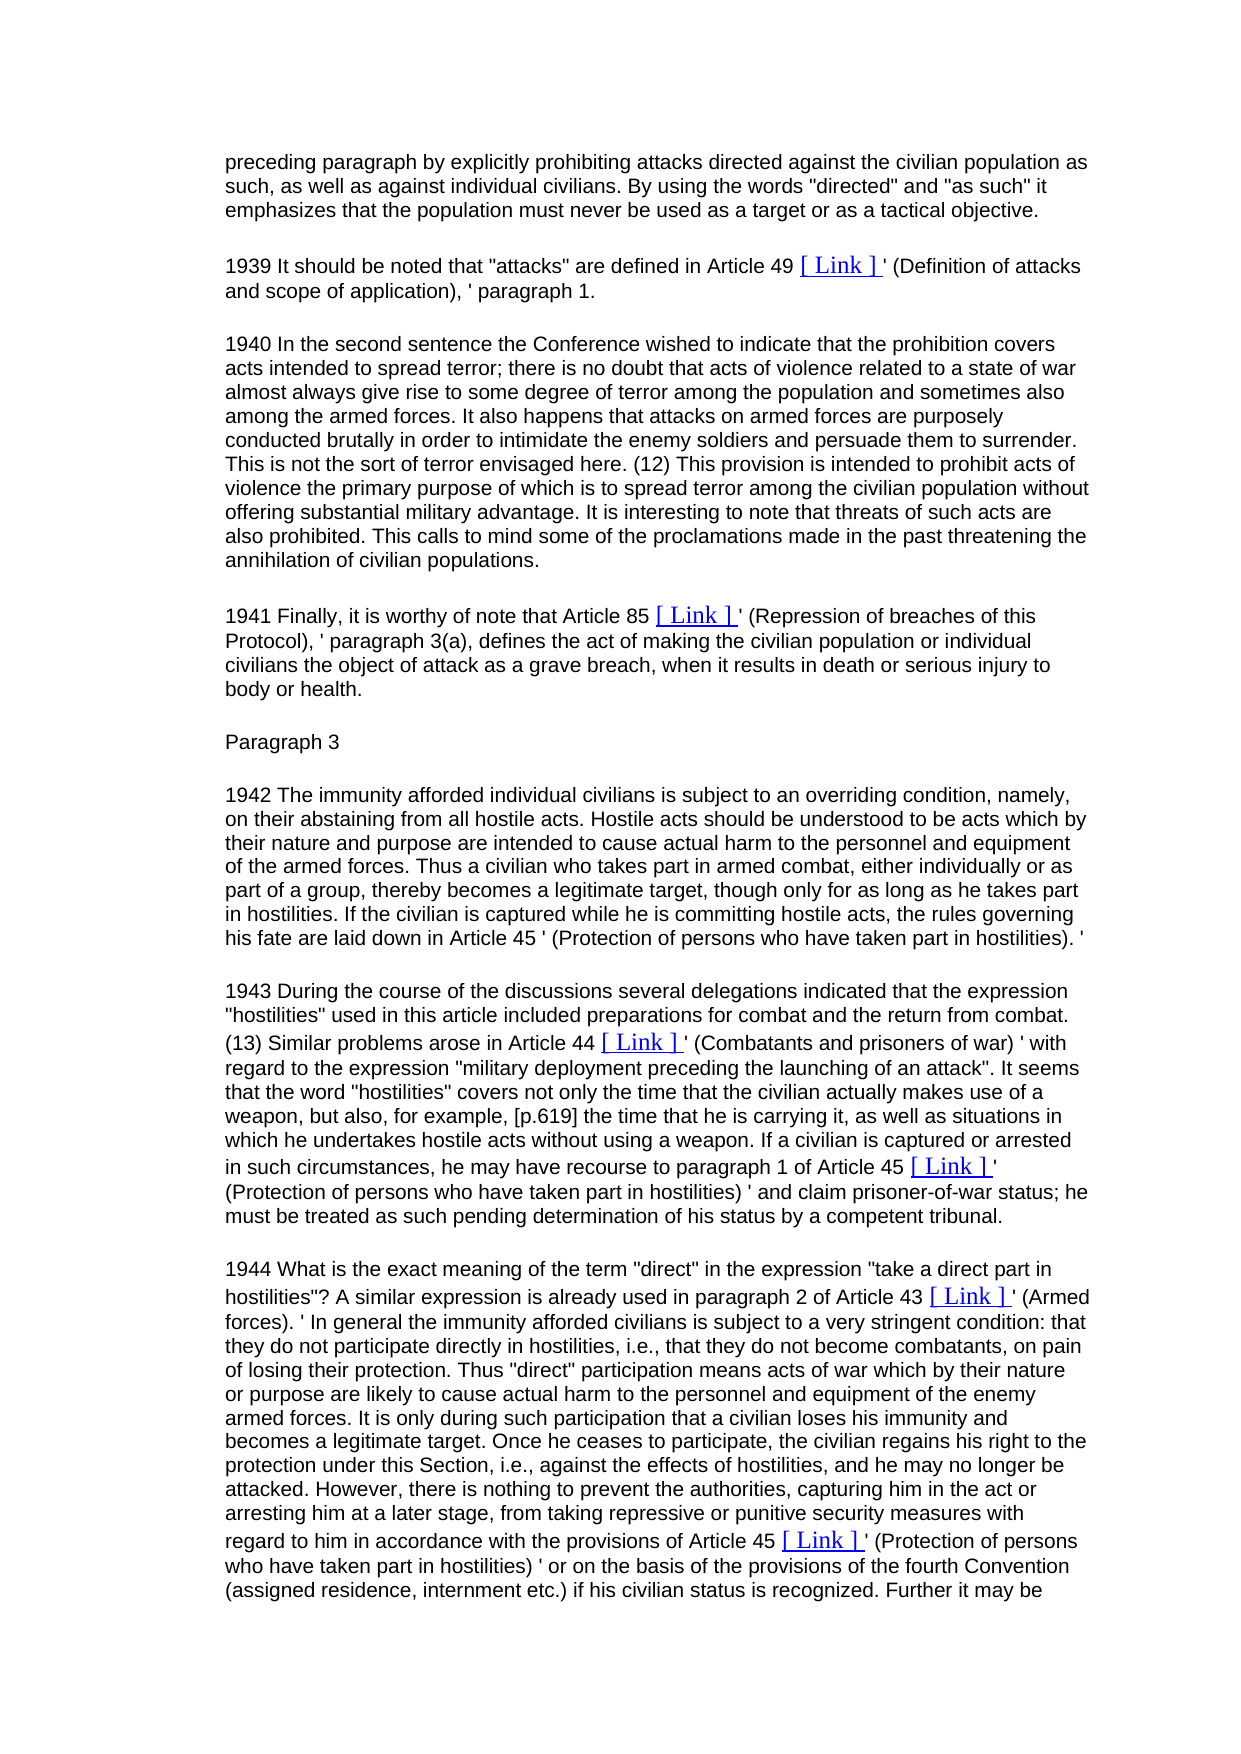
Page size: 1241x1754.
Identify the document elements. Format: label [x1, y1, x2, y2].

text [225, 150, 1090, 1602]
